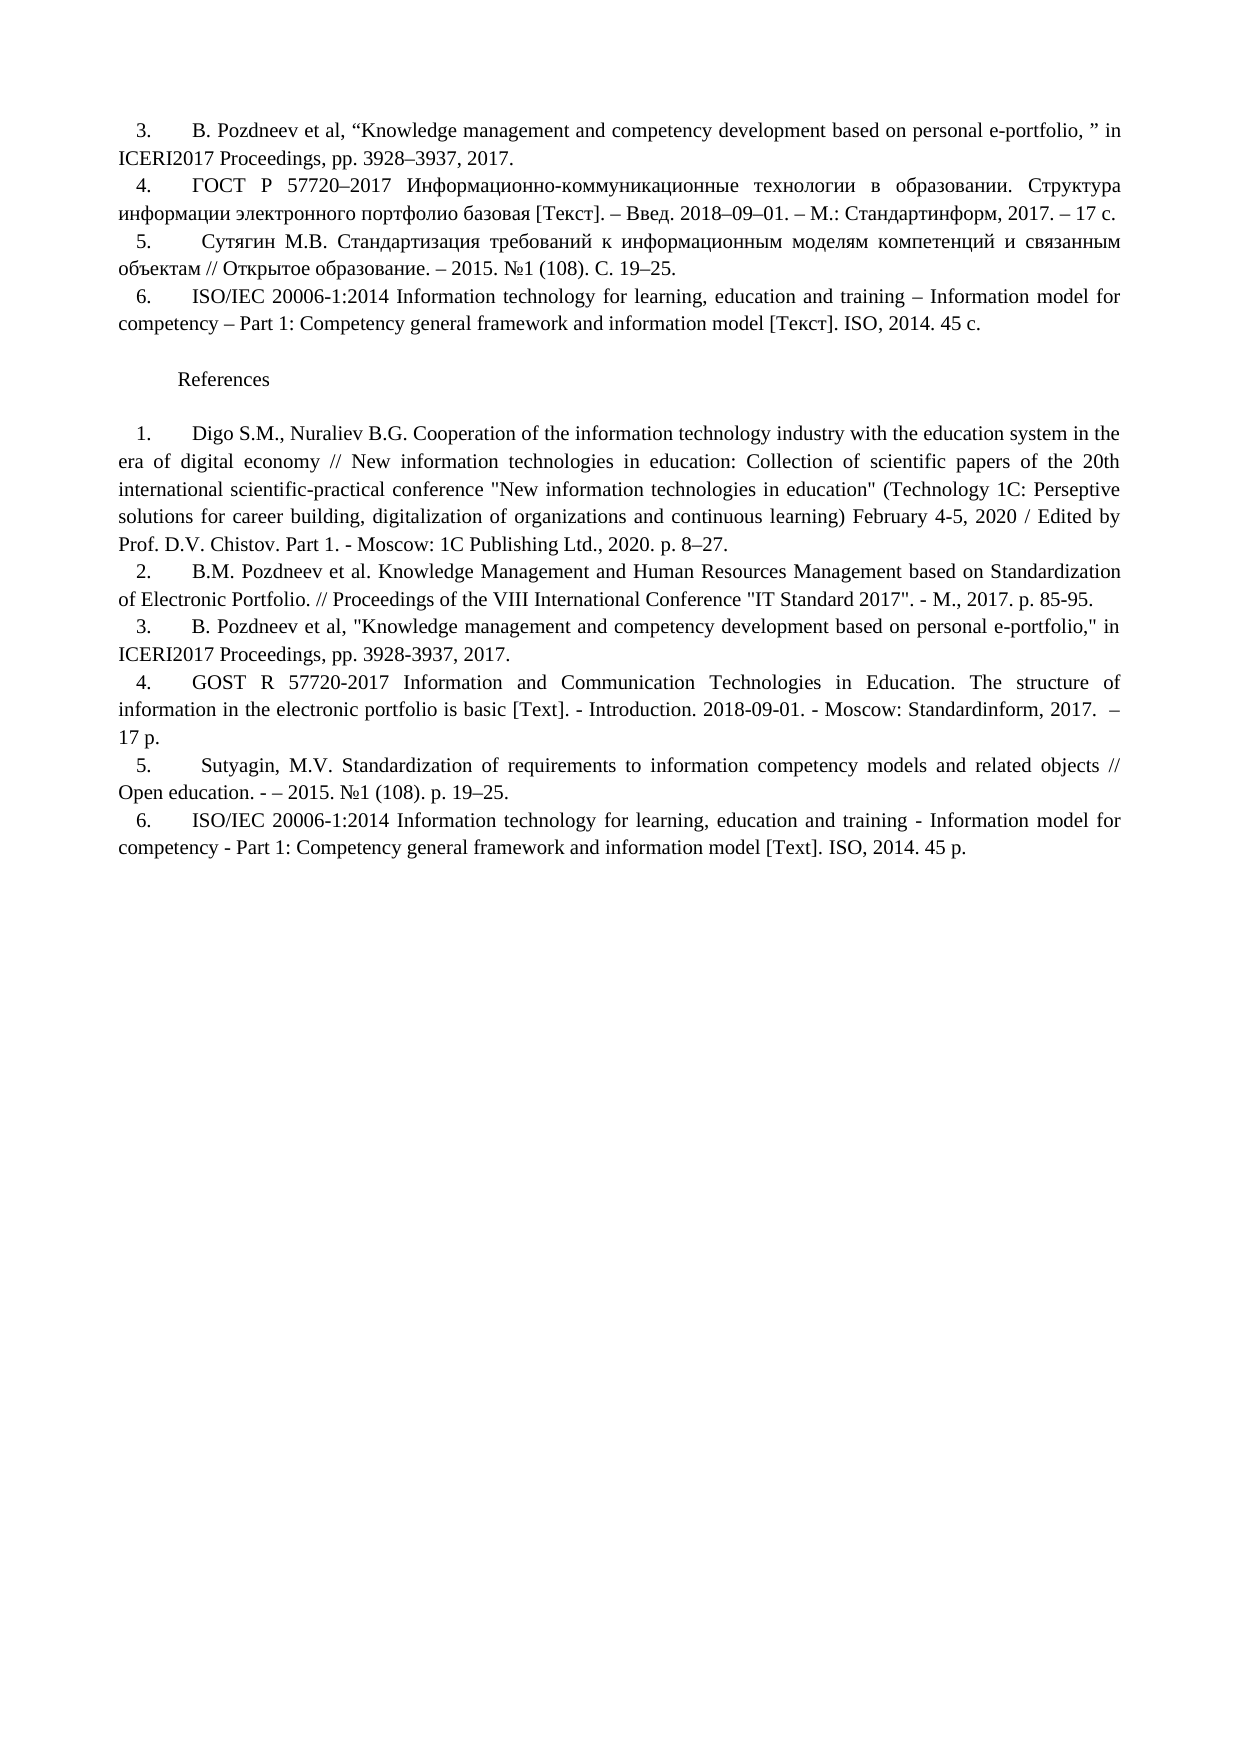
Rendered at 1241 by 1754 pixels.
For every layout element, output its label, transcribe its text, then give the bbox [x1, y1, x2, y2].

text 5. Сутягин М.В. Стандартизация требований к информационным моделям компетенций и связанным объектам // Открытое образование. – 2015. №1 (108). С. 19–25. [118, 228, 1122, 280]
text 4. ГОСТ Р 57720–2017 Информационно-коммуникационные технологии в образовании. Структура информации электронного портфолио базовая [Текст]. – Введ. 2018–09–01. – М.: Стандартинформ, 2017. – 17 с. [118, 173, 1122, 225]
text 6. ISO/IEC 20006-1:2014 Information technology for learning, education and training – Information model for competency – Part 1: Competency general framework and information model [Текст]. ISO, 2014. 45 с. [118, 284, 1122, 335]
text 3. B. Pozdneev et al, "Knowledge management and competency development based on personal e-portfolio," in ICERI2017 Proceedings, pp. 3928-3937, 2017. [118, 614, 1122, 666]
text 2. B.M. Pozdneev et al. Knowledge Management and Human Resources Management based on Standardization of Electronic Portfolio. // Proceedings of the VIII International Conference "IT Standard 2017". - М., 2017. p. 85-95. [118, 559, 1122, 611]
text 1. Digo S.M., Nuraliev B.G. Cooperation of the information technology industry with the education system in the era of digital economy // New information technologies in education: Collection of scientific papers of the 20th international scientific-practical conference "New information technologies in education" (Technology 1C: Perseptive solutions for career building, digitalization of organizations and continuous learning) February 4-5, 2020 / Edited by Prof. D.V. Chistov. Part 1. - Moscow: 1C Publishing Ltd., 2020. p. 8–27. [118, 421, 1122, 556]
text 4. GOST R 57720-2017 Information and Communication Technologies in Education. The structure of information in the electronic portfolio is basic [Text]. - Introduction. 2018-09-01. - Moscow: Standardinform, 2017. – 17 p. [118, 670, 1122, 749]
text 5. Sutyagin, M.V. Standardization of requirements to information competency models and related objects // Open education. - – 2015. №1 (108). p. 19–25. [118, 752, 1122, 804]
text References [118, 367, 1122, 393]
text 6. ISO/IEC 20006-1:2014 Information technology for learning, education and training - Information model for competency - Part 1: Competency general framework and information model [Text]. ISO, 2014. 45 p. [118, 808, 1122, 859]
text 3. B. Pozdneev et al, “Knowledge management and competency development based on personal e-portfolio, ” in ICERI2017 Proceedings, pp. 3928–3937, 2017. [118, 118, 1122, 170]
